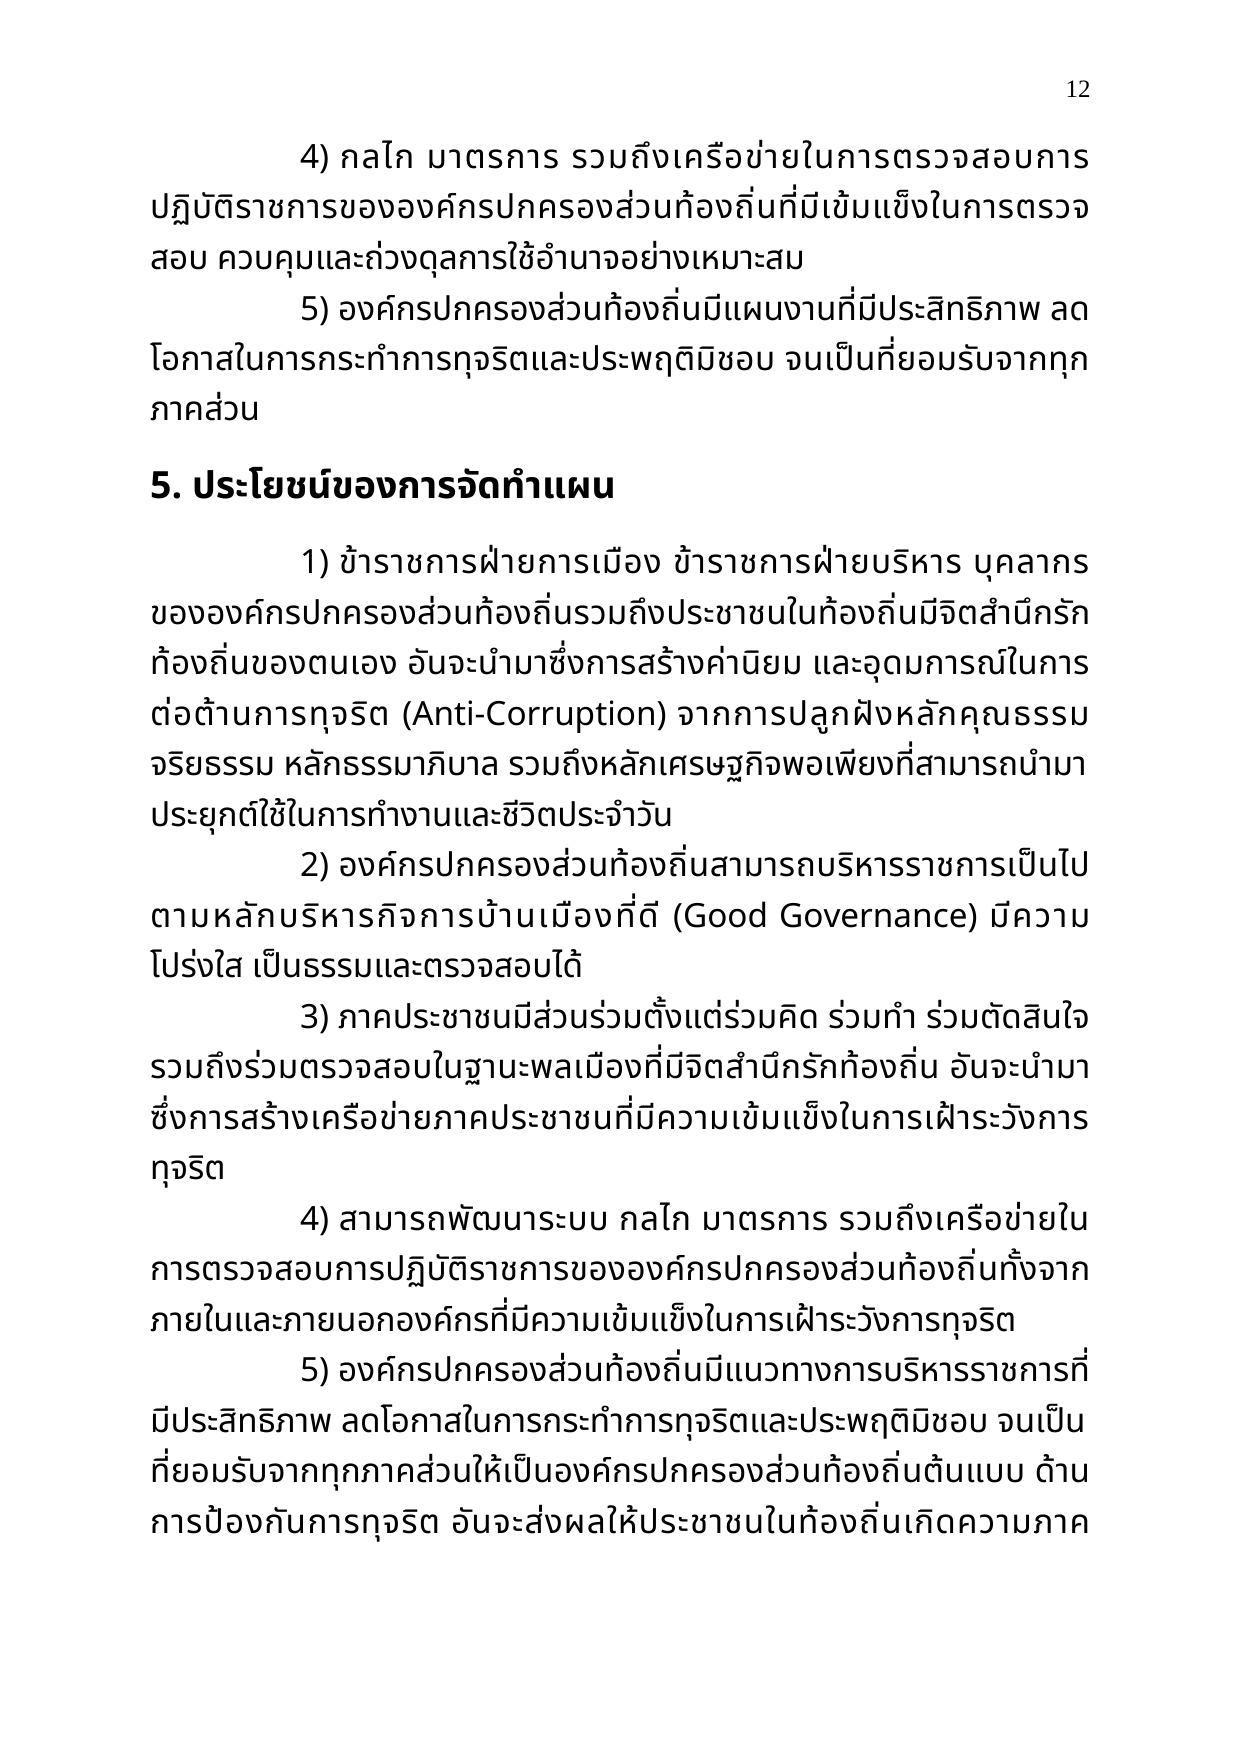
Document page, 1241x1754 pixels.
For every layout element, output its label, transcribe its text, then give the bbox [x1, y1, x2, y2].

text 2) องค์กรปกครองส่วนท้องถิ่นสามารถบริหารราชการเป็นไปตามหลักบริหารกิจการบ้านเมืองที่ดี (Good Governance) มีความโปร่งใส เป็นธรรมและตรวจสอบได้ [150, 841, 1090, 993]
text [150, 1346, 1090, 1548]
text 5) องค์กรปกครองส่วนท้องถิ่นมีแผนงานที่มีประสิทธิภาพ ลดโอกาสในการกระทำการทุจริตและประพฤติมิชอบ จนเป็นที่ยอมรับจากทุกภาคส่วน [150, 284, 1090, 436]
text 4) สามารถพัฒนาระบบ กลไก มาตรการ รวมถึงเครือข่ายในการตรวจสอบการปฏิบัติราชการขององค์กรปกครองส่วนท้องถิ่นทั้งจากภายในและภายนอกองค์กรที่มีความเข้มแข็งในการเฝ้าระวังการทุจริต [150, 1195, 1090, 1346]
text 1) ข้าราชการฝ่ายการเมือง ข้าราชการฝ่ายบริหาร บุคลากรขององค์กรปกครองส่วนท้องถิ่นรวมถึงประชาชนในท้องถิ่นมีจิตสำนึกรักท้องถิ่นของตนเอง อันจะนำมาซึ่งการสร้างค่านิยม และอุดมการณ์ในการต่อต้านการทุจริต (Anti-Corruption) จากการปลูกฝังหลักคุณธรรม จริยธรรม หลักธรรมาภิบาล รวมถึงหลักเศรษฐกิจพอเพียงที่สามารถนำมาประยุกต์ใช้ในการทำงานและชีวิตประจำวัน [150, 538, 1090, 841]
text 4) กลไก มาตรการ รวมถึงเครือข่ายในการตรวจสอบการปฏิบัติราชการขององค์กรปกครองส่วนท้องถิ่นที่มีเข้มแข็งในการตรวจสอบ ควบคุมและถ่วงดุลการใช้อำนาจอย่างเหมาะสม [150, 133, 1090, 284]
text 3) ภาคประชาชนมีส่วนร่วมตั้งแต่ร่วมคิด ร่วมทำ ร่วมตัดสินใจรวมถึงร่วมตรวจสอบในฐานะพลเมืองที่มีจิตสำนึกรักท้องถิ่น อันจะนำมาซึ่งการสร้างเครือข่ายภาคประชาชนที่มีความเข้มแข็งในการเฝ้าระวังการทุจริต [150, 993, 1090, 1195]
text 5. ประโยชน์ของการจัดทำแผน [150, 458, 1090, 516]
